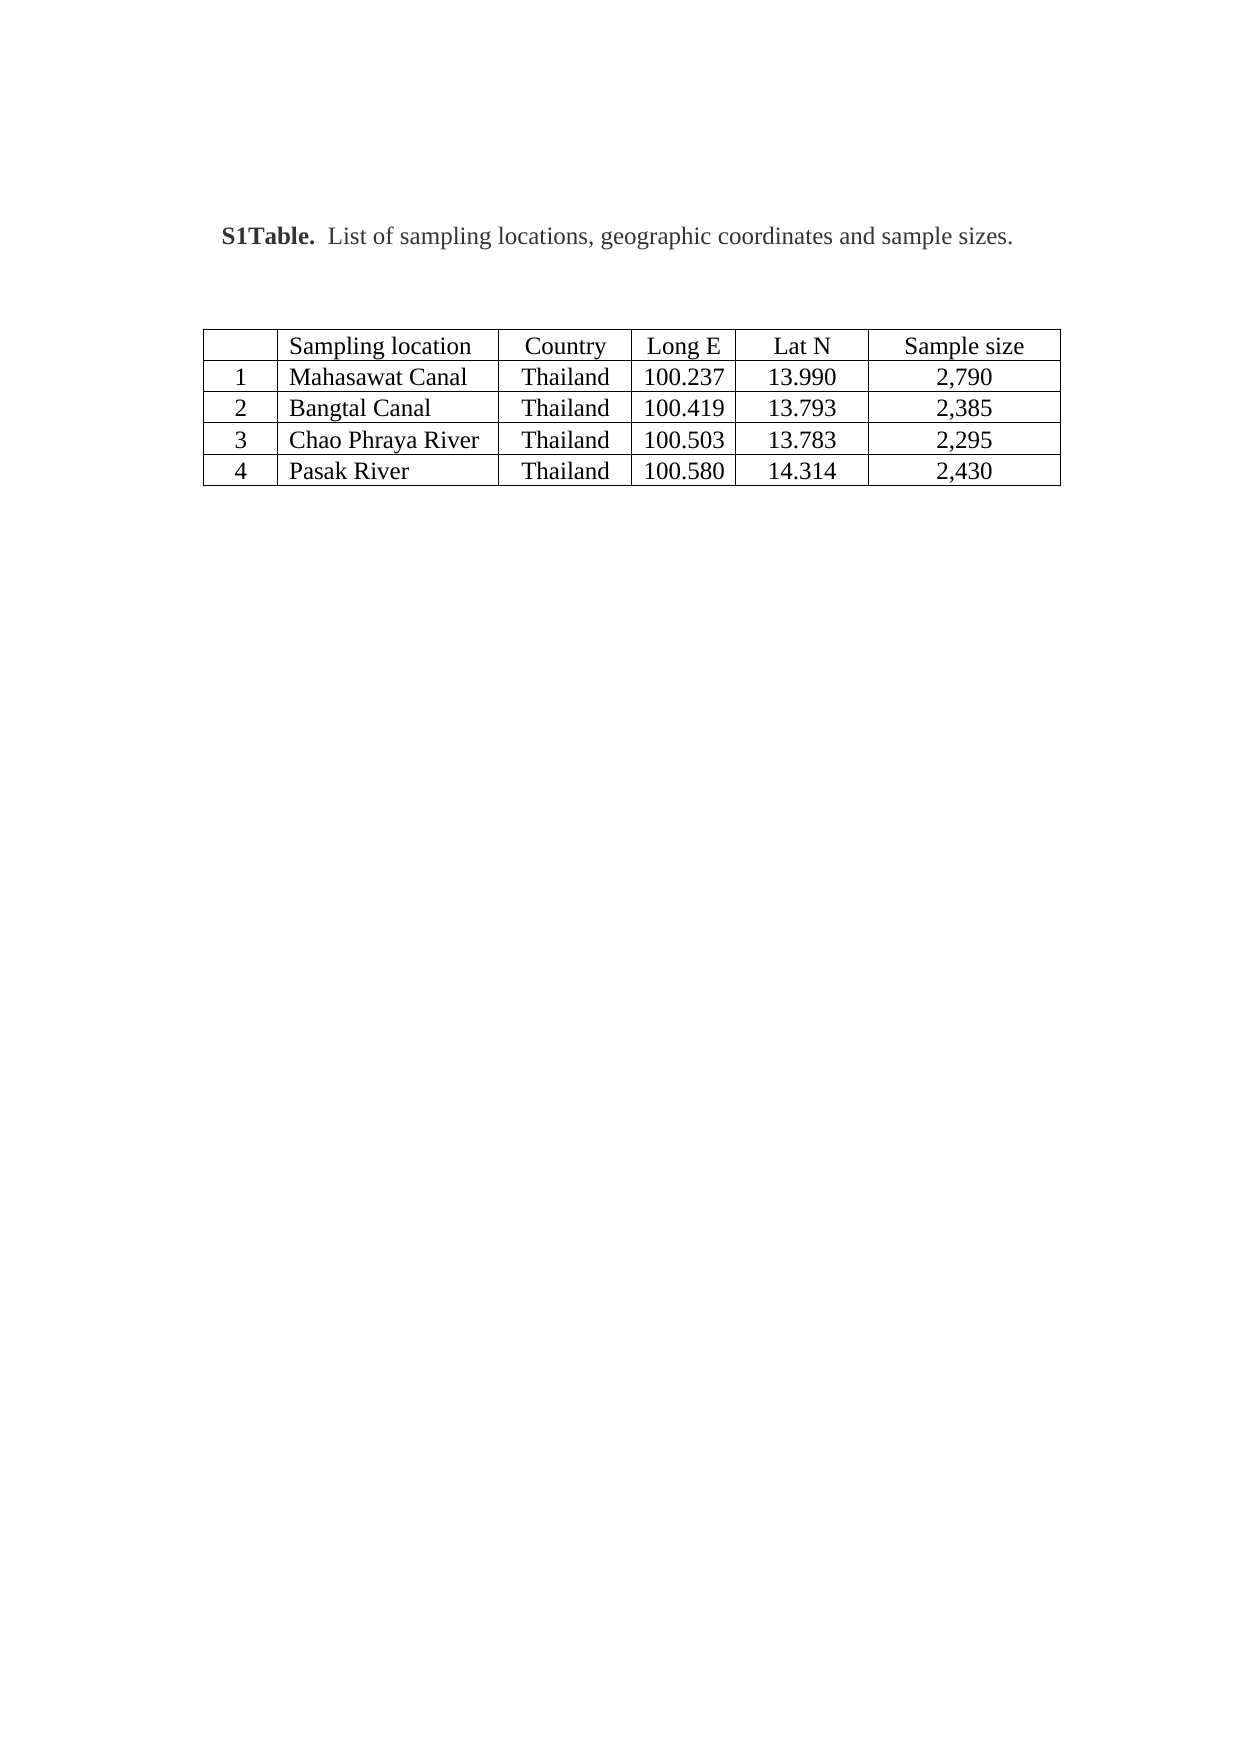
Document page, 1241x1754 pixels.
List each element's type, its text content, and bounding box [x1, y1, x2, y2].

table_header Sampling location [278, 330, 498, 360]
table_cell 3 [204, 423, 277, 453]
table_cell Thailand [499, 423, 631, 453]
table_cell 100.503 [632, 423, 735, 453]
table_cell 13.783 [736, 423, 868, 453]
table_cell 14.314 [736, 455, 868, 485]
table_header Long E [632, 330, 735, 360]
table_cell 13.793 [736, 392, 868, 422]
table_cell 2,385 [869, 392, 1060, 422]
table_header [204, 330, 277, 360]
table_header Lat N [736, 330, 868, 360]
table_cell 100.580 [632, 455, 735, 485]
table_header Country [499, 330, 631, 360]
table_header Sample size [869, 330, 1060, 360]
table_cell 2,790 [869, 361, 1060, 391]
table_cell 2,295 [869, 423, 1060, 453]
text S1Table. List of sampling locations, geographic coordinates and sample sizes. [221, 221, 1092, 250]
table_cell Chao Phraya River [278, 423, 498, 453]
table_cell Thailand [499, 361, 631, 391]
table_cell Bangtal Canal [278, 392, 498, 422]
table_cell 100.237 [632, 361, 735, 391]
table_cell Thailand [499, 455, 631, 485]
table_cell 100.419 [632, 392, 735, 422]
table_cell 2 [204, 392, 277, 422]
table_cell 4 [204, 455, 277, 485]
table_cell 1 [204, 361, 277, 391]
table_cell Thailand [499, 392, 631, 422]
table_cell 13.990 [736, 361, 868, 391]
table_cell 2,430 [869, 455, 1060, 485]
table_cell Pasak River [278, 455, 498, 485]
table_cell Mahasawat Canal [278, 361, 498, 391]
